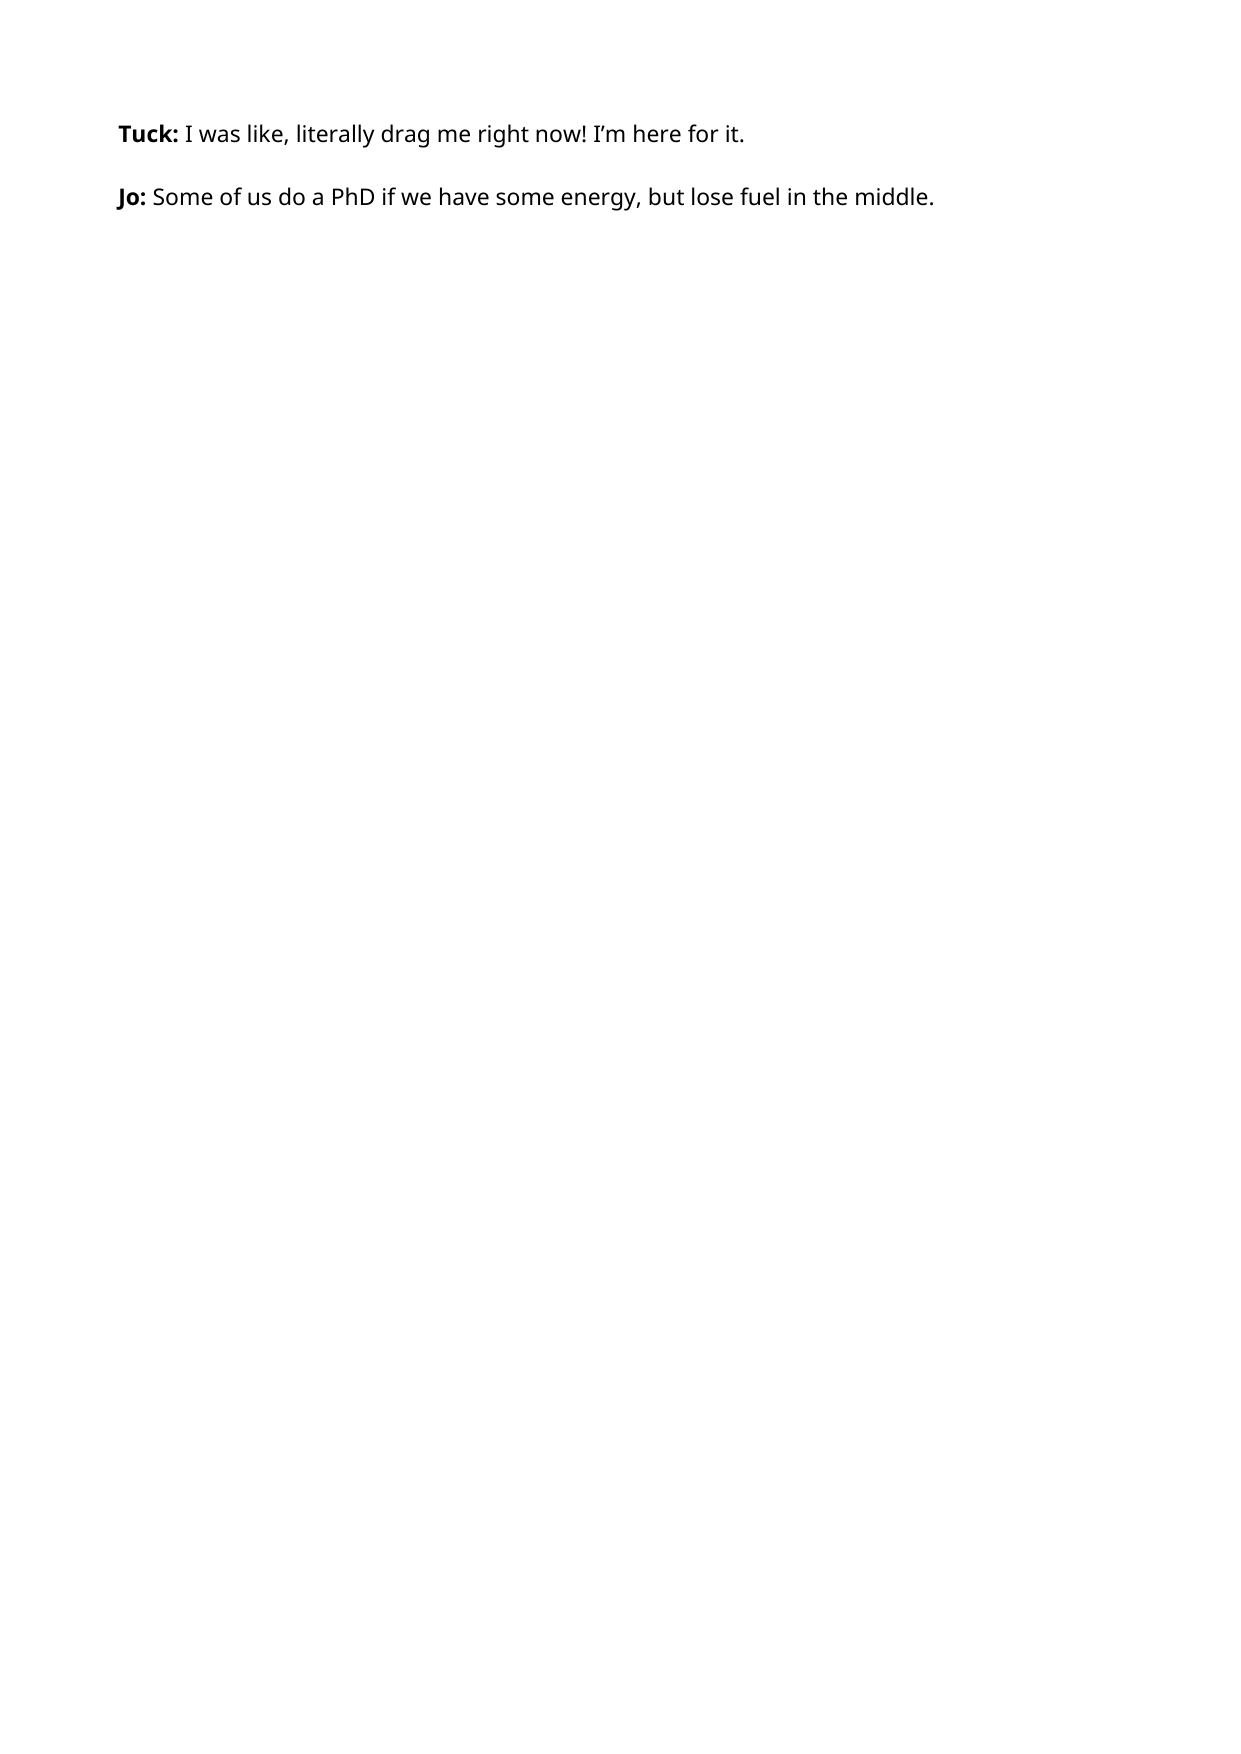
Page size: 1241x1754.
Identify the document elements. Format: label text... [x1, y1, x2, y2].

text Tuck: I was like, literally drag me right now! I’m here for it. [118, 118, 1122, 149]
text Jo: Some of us do a PhD if we have some energy, but lose fuel in the middle. [118, 181, 1122, 212]
